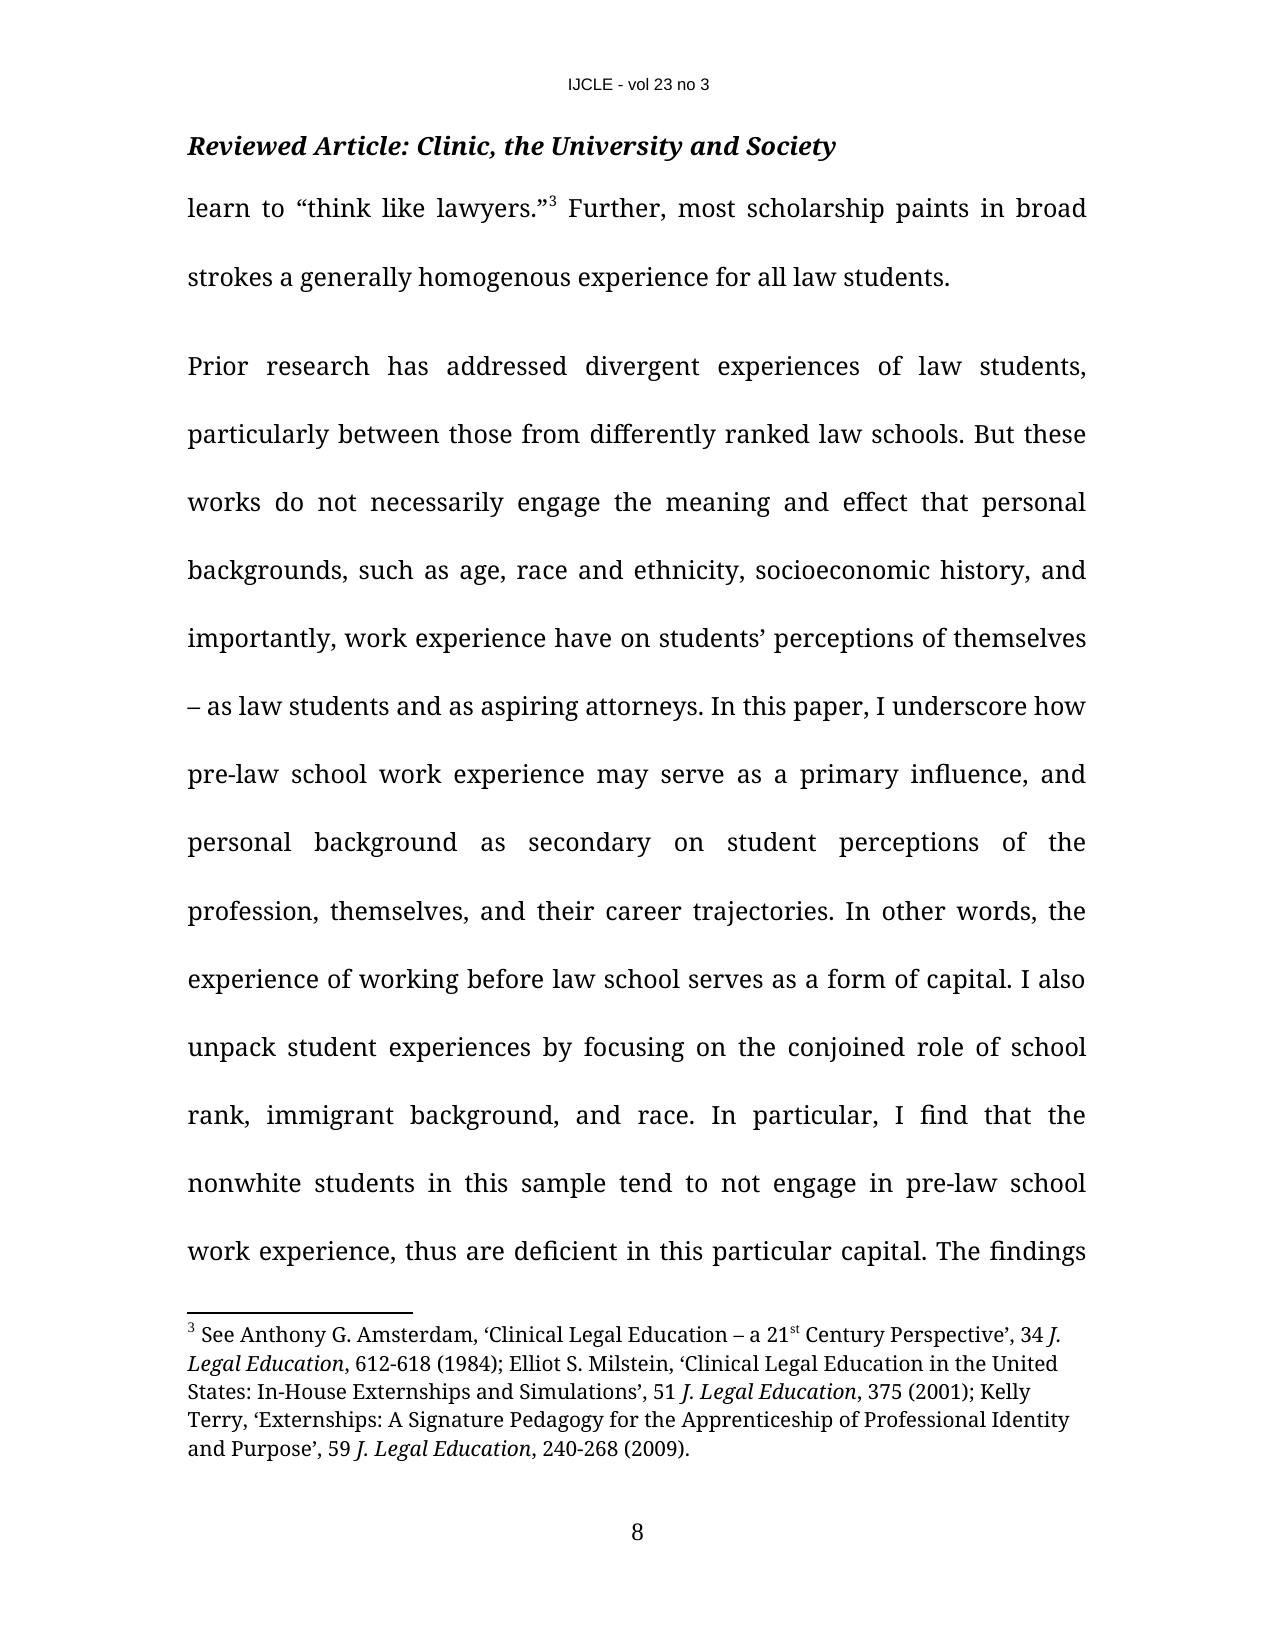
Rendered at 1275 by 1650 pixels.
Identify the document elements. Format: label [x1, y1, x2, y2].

text [187, 348, 1087, 1268]
text [187, 191, 1087, 293]
